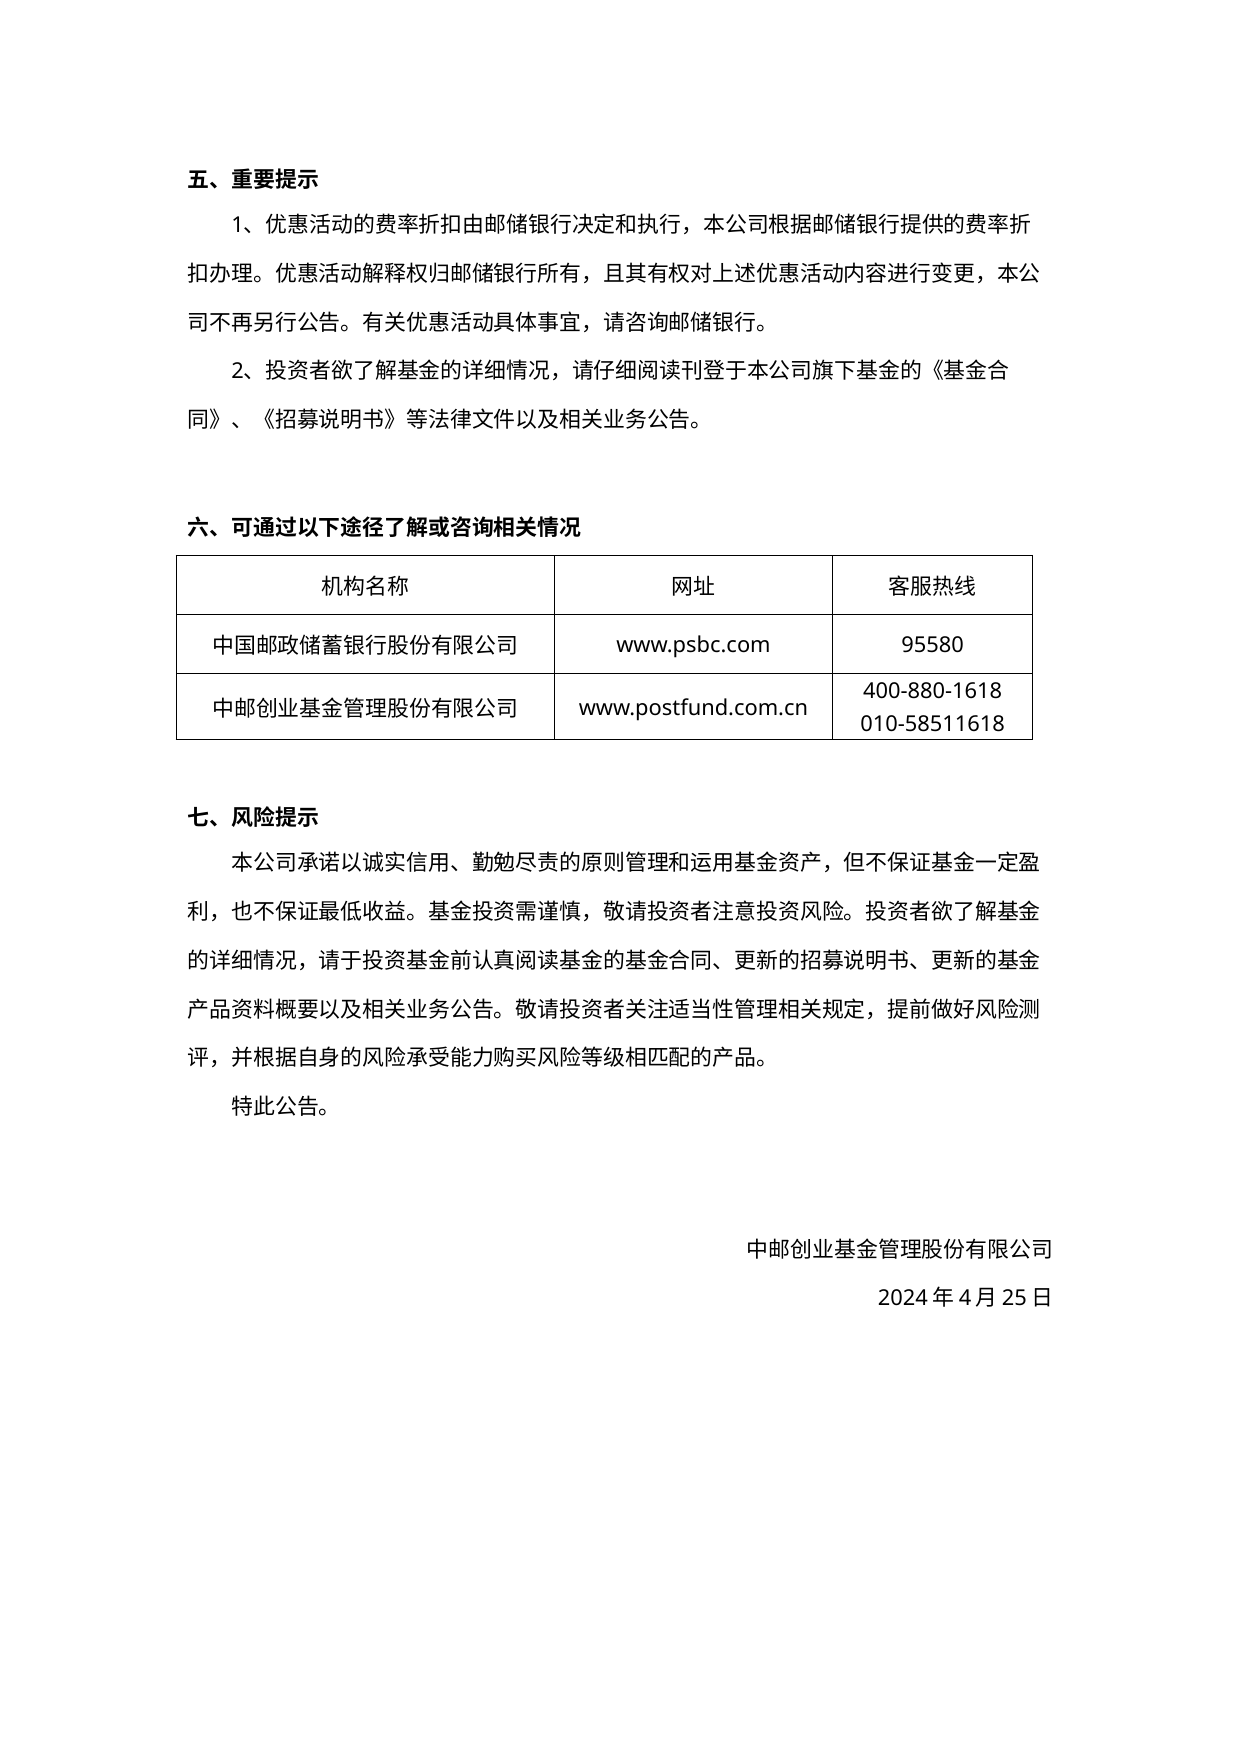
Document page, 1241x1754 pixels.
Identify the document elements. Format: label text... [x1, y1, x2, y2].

table_cell 中国邮政储蓄银行股份有限公司 [177, 615, 554, 673]
table_cell 中邮创业基金管理股份有限公司 [177, 674, 554, 739]
text 中邮创业基金管理股份有限公司 [187, 1231, 1053, 1264]
table_cell 95580 [833, 615, 1032, 673]
text 本公司承诺以诚实信用、勤勉尽责的原则管理和运用基金资产，但不保证基金一定盈利，也不保证最低收益。基金投资需谨慎，敬请投资者注意投资风险。投资者欲了解基金的详细情况，请于投资基金前认真阅读基金的基金合同、更新的招募说明书、更新的基金产品资料概要以及相关业务公告。敬请投资者关注适当性管理相关规定，提前做好风险测评，并根据自身的风险承受能力购买风险等级相匹配的产品。 [187, 845, 1053, 1072]
subtitle 六、可通过以下途径了解或咨询相关情况 [187, 510, 1053, 542]
table_header 机构名称 [177, 556, 554, 614]
table_header 网址 [555, 556, 832, 614]
text 特此公告。 [187, 1088, 1053, 1121]
text 1、优惠活动的费率折扣由邮储银行决定和执行，本公司根据邮储银行提供的费率折扣办理。优惠活动解释权归邮储银行所有，且其有权对上述优惠活动内容进行变更，本公司不再另行公告。有关优惠活动具体事宜，请咨询邮储银行。 [187, 207, 1053, 337]
table_header 客服热线 [833, 556, 1032, 614]
table_cell www.psbc.com [555, 615, 832, 673]
subtitle 七、风险提示 [187, 800, 1053, 832]
text 2024年4月25日 [187, 1280, 1053, 1312]
table_cell www.postfund.com.cn [555, 674, 832, 739]
subtitle 五、重要提示 [187, 162, 1053, 194]
text 2、投资者欲了解基金的详细情况，请仔细阅读刊登于本公司旗下基金的《基金合同》、《招募说明书》等法律文件以及相关业务公告。 [187, 353, 1053, 434]
